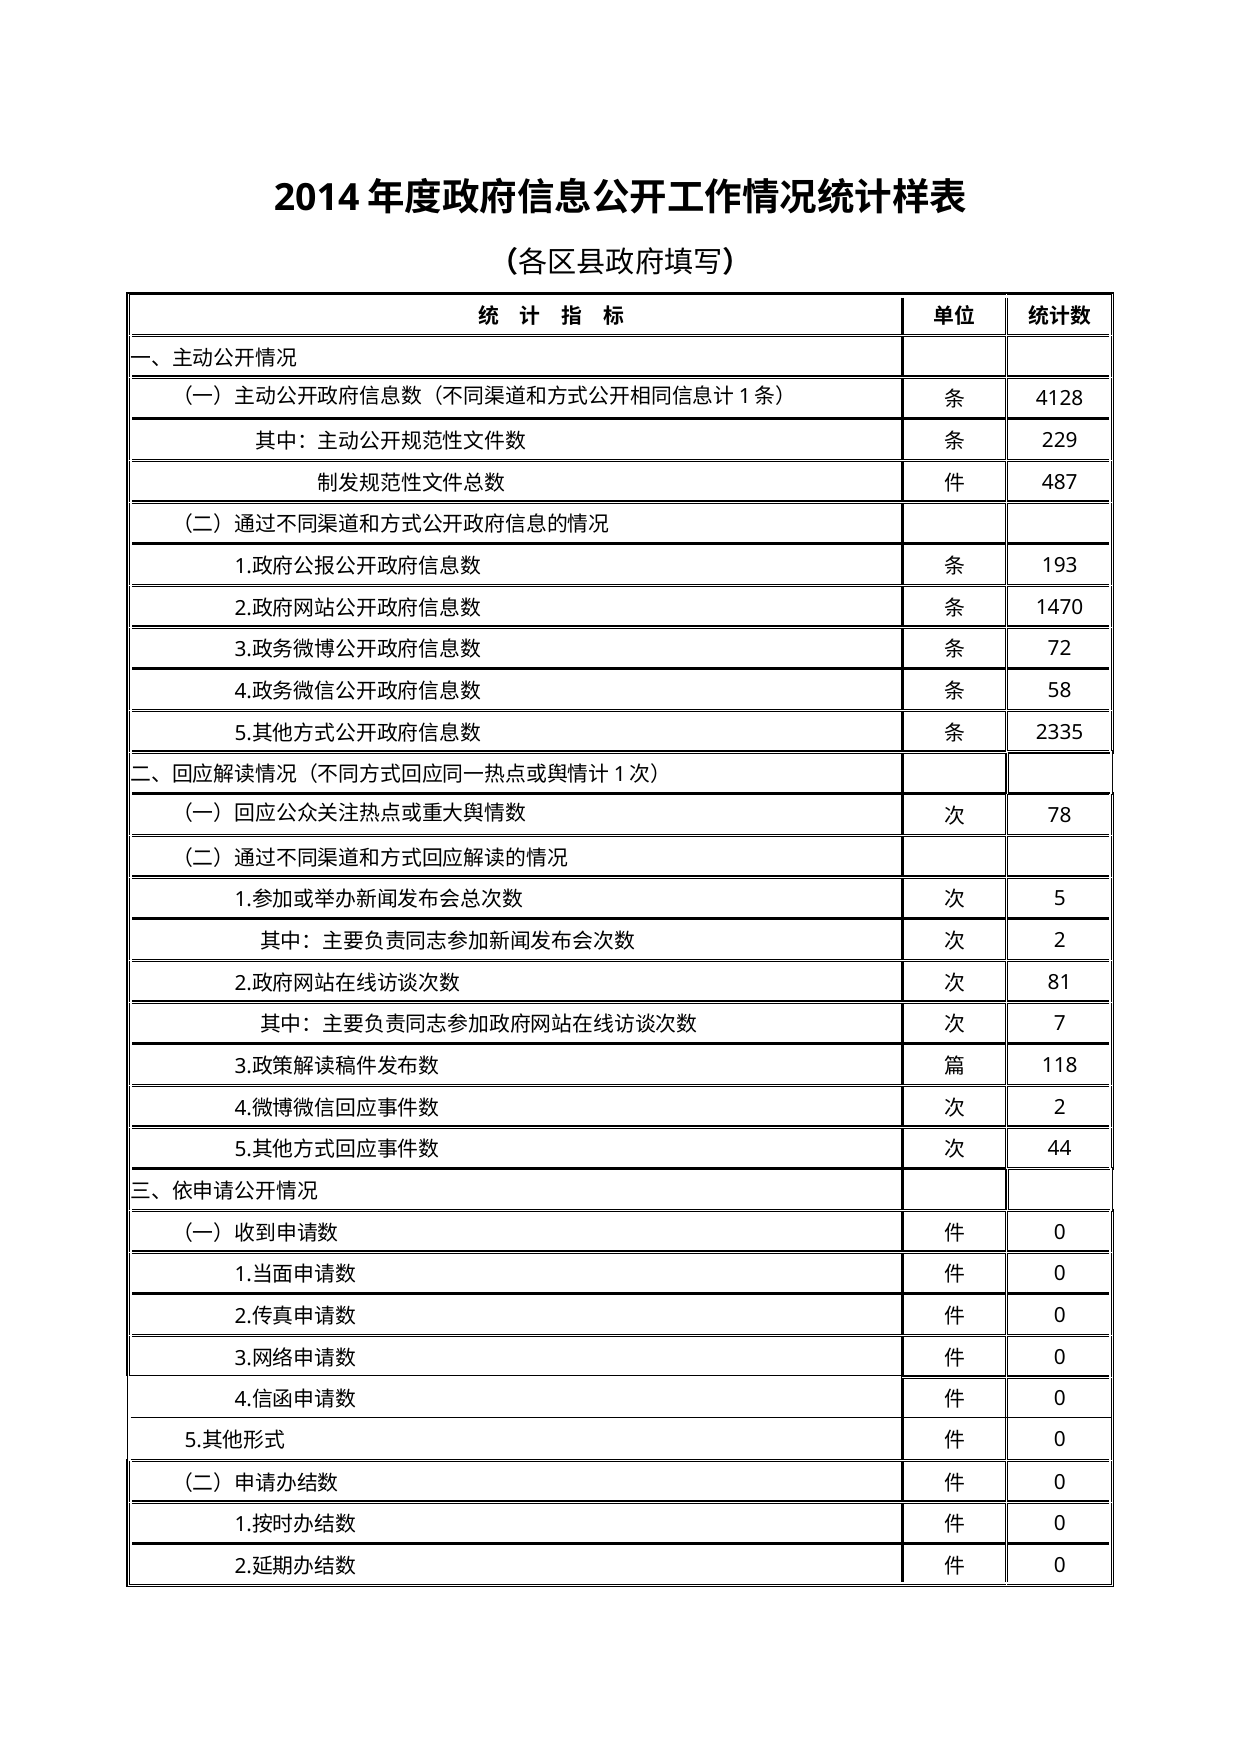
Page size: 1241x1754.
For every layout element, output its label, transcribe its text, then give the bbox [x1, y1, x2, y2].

table_cell 件 [904, 1462, 1005, 1500]
table_cell 1.当面申请数 [130, 1250, 901, 1292]
table_cell 81 [1007, 959, 1112, 1000]
table_cell 4.信函申请数 [128, 1375, 901, 1417]
table_cell 118 [1008, 1042, 1111, 1084]
table_cell 条 [904, 670, 1005, 709]
table_cell 58 [1008, 667, 1111, 709]
table_cell 条 [904, 420, 1005, 459]
table_cell [1007, 750, 1112, 792]
table_cell 件 [904, 1254, 1005, 1292]
table_cell 次 [904, 1004, 1005, 1042]
table_cell 0 [1008, 1250, 1111, 1292]
table_cell [904, 504, 1005, 542]
table_cell 其中：主动公开规范性文件数 [130, 417, 901, 459]
table_cell 5.其他方式回应事件数 [130, 1125, 901, 1167]
table_cell 次 [904, 920, 1005, 959]
table_cell 1470 [1007, 584, 1112, 625]
table_cell 3.网络申请数 [128, 1334, 902, 1375]
table_cell 条 [904, 379, 1005, 417]
table_cell （二）通过不同渠道和方式回应解读的情况 [128, 834, 902, 875]
table_cell 229 [1008, 417, 1111, 459]
table_cell 0 [1007, 1334, 1112, 1375]
table_header 统 计 指 标 [130, 295, 902, 334]
table_cell 2.传真申请数 [130, 1292, 901, 1334]
table_cell 件 [902, 1545, 1007, 1584]
table_cell 3.政务微博公开政府信息数 [130, 625, 901, 667]
table_cell 次 [904, 795, 1005, 834]
table_cell 44 [1008, 1125, 1111, 1167]
table_cell 条 [904, 712, 1005, 750]
table_cell 5.其他方式公开政府信息数 [128, 709, 902, 750]
table_cell 0 [1007, 1459, 1112, 1500]
table_cell 其中：主要负责同志参加政府网站在线访谈次数 [130, 1000, 901, 1042]
table_cell 487 [1007, 459, 1112, 500]
table_cell （一）回应公众关注热点或重大舆情数 （不同方式回应同一热点或舆情计1次） [130, 792, 901, 834]
table_cell [904, 1170, 1005, 1209]
table_cell 5.其他形式 [128, 1417, 901, 1459]
table_cell [1008, 500, 1111, 542]
table_cell [1007, 334, 1112, 375]
table_cell 件 [904, 1295, 1005, 1334]
table_cell （二）通过不同渠道和方式公开政府信息的情况 [130, 500, 901, 542]
table_cell （一）主动公开政府信息数（不同渠道和方式公开相同信息计1条） （不同渠道和方式公开相同信息计1条） [130, 375, 901, 417]
table_cell 5 [1008, 875, 1111, 917]
table_cell 件 [904, 462, 1005, 500]
table_cell 0 [1008, 1375, 1111, 1417]
table_header 单位 [902, 295, 1007, 334]
table_cell 2 [1008, 917, 1111, 959]
table_cell 0 [1008, 1418, 1111, 1459]
table_cell 78 [1008, 792, 1112, 834]
table_cell 次 [904, 1087, 1005, 1125]
text （各区县政府填写） [187, 227, 1053, 292]
table_cell 0 [1008, 1500, 1111, 1542]
table_cell [1007, 834, 1112, 875]
table_cell 193 [1008, 542, 1111, 584]
table_cell 0 [1007, 1209, 1112, 1250]
table_cell 件 [904, 1504, 1005, 1542]
table_cell 次 [904, 1129, 1005, 1167]
table_cell [904, 337, 1005, 375]
table_cell 二、回应解读情况（不同方式回应同一热点或舆情计1次） [130, 750, 901, 792]
table_cell 件 [904, 1418, 1005, 1459]
table_cell 件 [904, 1379, 1005, 1417]
table_cell （一）收到申请数 [128, 1209, 902, 1250]
table_cell 2.政府网站在线访谈次数 [128, 959, 902, 1000]
table_cell 条 [904, 545, 1005, 584]
table_cell 其中：主要负责同志参加新闻发布会次数 [130, 917, 901, 959]
table_cell [1009, 1167, 1112, 1209]
table_cell 4128 [1008, 375, 1111, 417]
table_cell 次 [904, 962, 1005, 1000]
table_cell 4.微博微信回应事件数 [128, 1084, 902, 1125]
table_cell 制发规范性文件总数 [128, 459, 902, 500]
table_cell 2 [1007, 1084, 1112, 1125]
table_cell 3.政策解读稿件发布数 [130, 1042, 901, 1084]
table_cell [904, 754, 1005, 792]
table_cell 2335 [1007, 709, 1112, 750]
table_cell [904, 837, 1005, 875]
table_cell 件 [904, 1337, 1005, 1375]
table_cell 条 [904, 629, 1005, 667]
table_cell 2.政府网站公开政府信息数 [128, 584, 902, 625]
text 2014年度政府信息公开工作情况统计样表 [187, 162, 1053, 227]
table_cell 1.政府公报公开政府信息数 [130, 542, 901, 584]
table_cell 2.延期办结数 [130, 1542, 902, 1584]
table_cell 1.参加或举办新闻发布会总次数 [130, 875, 901, 917]
table_cell 篇 [904, 1045, 1005, 1084]
table_cell 条 [904, 587, 1005, 625]
table_cell 1.按时办结数 [130, 1500, 901, 1542]
table_cell 72 [1008, 625, 1111, 667]
table_header 统计数 [1007, 295, 1111, 334]
table_cell 7 [1008, 1000, 1111, 1042]
table_cell 4.政务微信公开政府信息数 [130, 667, 901, 709]
table_cell 一、主动公开情况 [128, 334, 902, 375]
table_cell 件 [904, 1212, 1005, 1250]
table_cell 次 [904, 879, 1005, 917]
table_cell （二）申请办结数 [128, 1459, 902, 1500]
table_cell 0 [1007, 1542, 1111, 1584]
table_cell 0 [1008, 1292, 1111, 1334]
table_cell 三、依申请公开情况 [130, 1167, 901, 1209]
